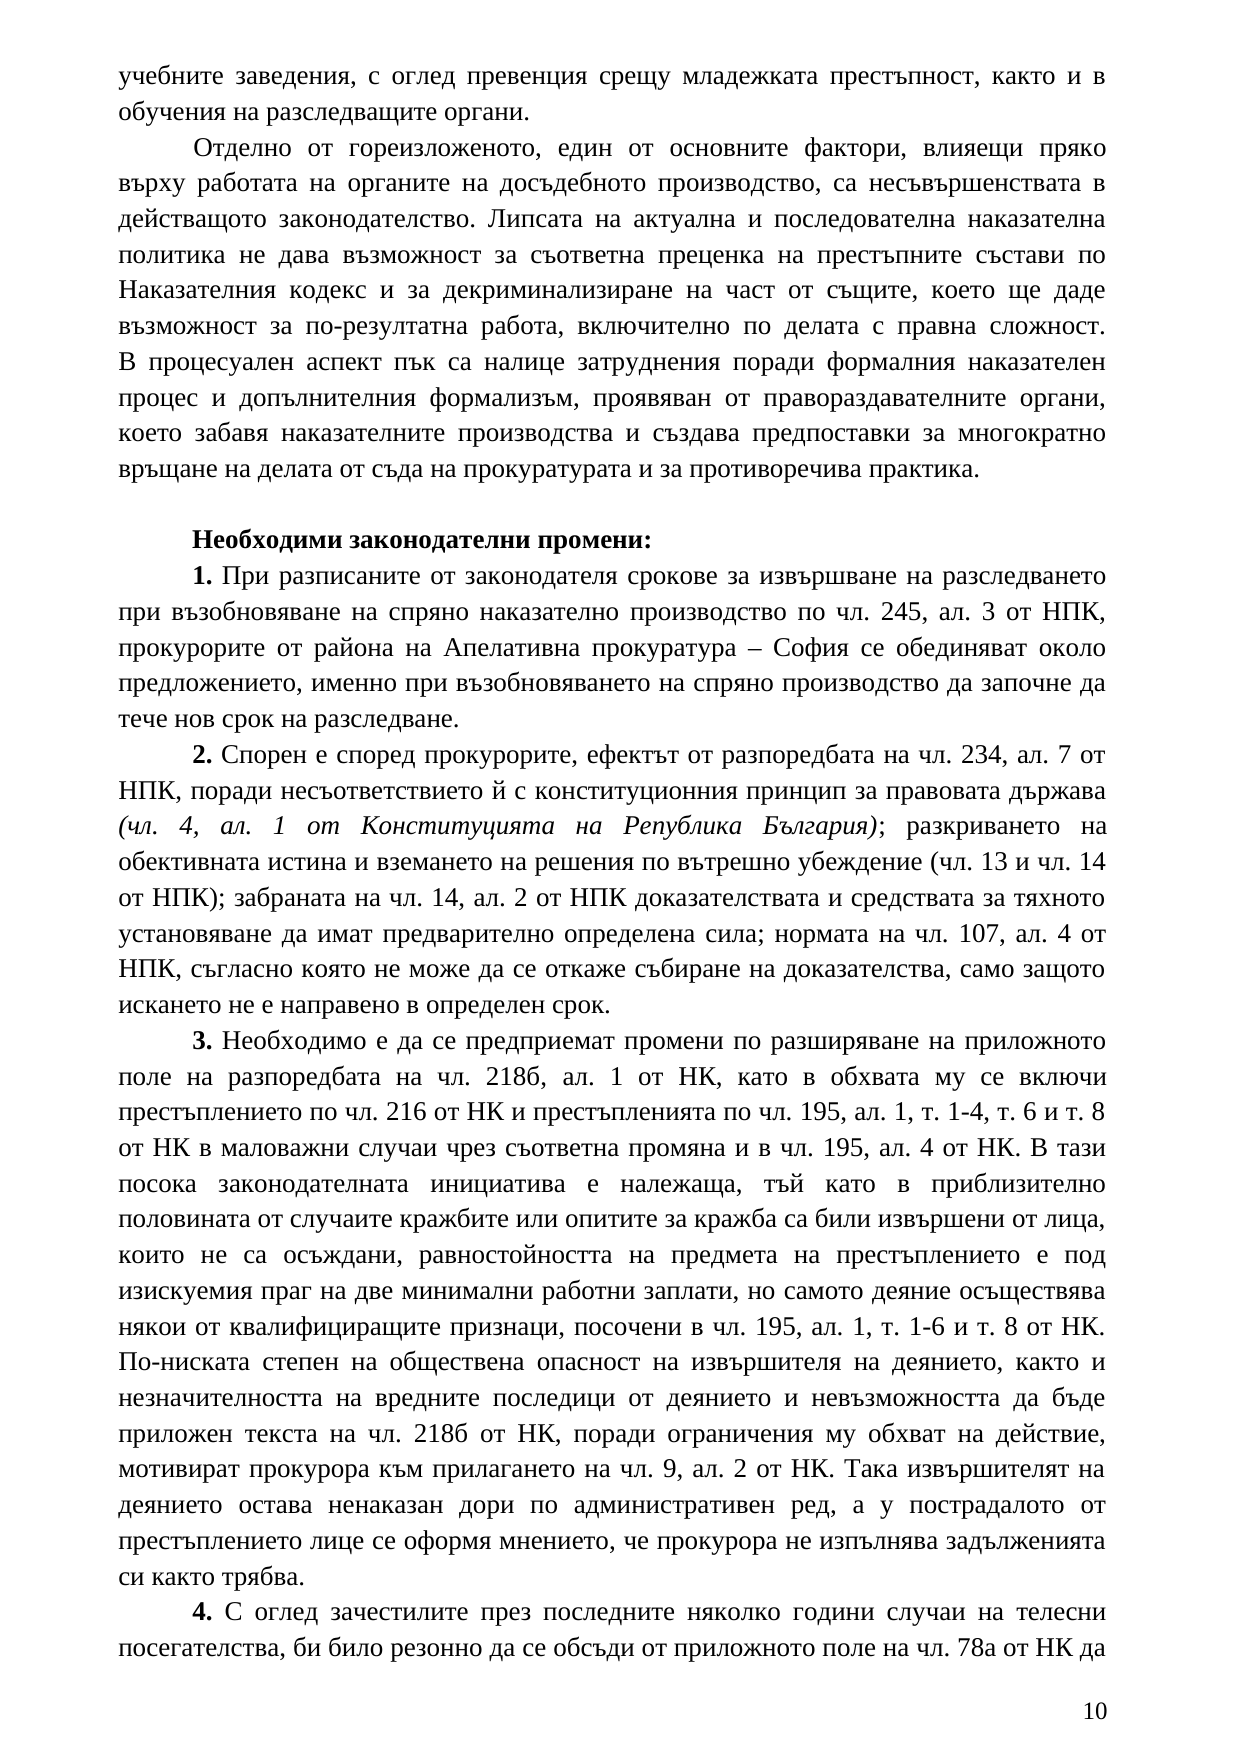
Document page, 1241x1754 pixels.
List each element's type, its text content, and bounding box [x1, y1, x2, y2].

text 3. Необходимо е да се предприемат промени по разширяване на приложното поле на разпоредбата на чл. 218б, ал. 1 от НК, като в обхвата му се включи престъплението по чл. 216 от НК и престъпленията по чл. 195, ал. 1, т. 1-4, т. 6 и т. 8 от НК в маловажни случаи чрез съответна промяна и в чл. 195, ал. 4 от НК. В тази посока законодателната инициатива е належаща, тъй като в приблизително половината от случаите кражбите или опитите за кражба са били извършени от лица, които не са осъждани, равностойността на предмета на престъплението е под изискуемия праг на две минимални работни заплати, но самото деяние осъществява някои от квалифициращите признаци, посочени в чл. 195, ал. 1, т. 1-6 и т. 8 от НК. По-ниската степен на обществена опасност на извършителя на деянието, както и незначителността на вредните последици от деянието и невъзможността да бъде приложен текста на чл. 218б от НК, поради ограничения му обхват на действие, мотивират прокурора към прилагането на чл. 9, ал. 2 от НК. Така извършителят на деянието остава ненаказан дори по административен ред, а у пострадалото от престъплението лице се оформя мнението, че прокурора не изпълнява задълженията си както трябва. [118, 1024, 1107, 1591]
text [118, 59, 1107, 126]
text 2. Спорен е според прокурорите, ефектът от разпоредбата на чл. 234, ал. 7 от НПК, поради несъответствието й с конституционния принцип за правовата държава (чл. 4, ал. 1 от Конституцията на Република България); разкриването на обективната истина и вземането на решения по вътрешно убеждение (чл. 13 и чл. 14 от НПК); забраната на чл. 14, ал. 2 от НПК доказателствата и средствата за тяхното установяване да имат предварително определена сила; нормата на чл. 107, ал. 4 от НПК, съгласно която не може да се откаже събиране на доказателства, само защото искането не е направено в определен срок. [118, 738, 1107, 1019]
text 1. При разписаните от законодателя срокове за извършване на разследването при възобновяване на спряно наказателно производство по чл. 245, ал. 3 от НПК, прокурорите от района на Апелативна прокуратура – София се обединяват около предложението, именно при възобновяването на спряно производство да започне да тече нов срок на разследване. [118, 559, 1107, 733]
text Отделно от гореизложеното, един от основните фактори, влияещи пряко върху работата на органите на досъдебното производство, са несъвършенствата в действащото законодателство. Липсата на актуална и последователна наказателна политика не дава възможност за съответна преценка на престъпните състави по Наказателния кодекс и за декриминализиране на част от същите, което ще даде възможност за по-резултатна работа, включително по делата с правна сложност. В процесуален аспект пък са налице затруднения поради формалния наказателен процес и допълнителния формализъм, проявяван от правораздавателните органи, което забавя наказателните производства и създава предпоставки за многократно връщане на делата от съда на прокуратурата и за противоречива практика. [118, 131, 1107, 483]
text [118, 1596, 1107, 1662]
text Необходими законодателни промени: [118, 524, 1107, 555]
